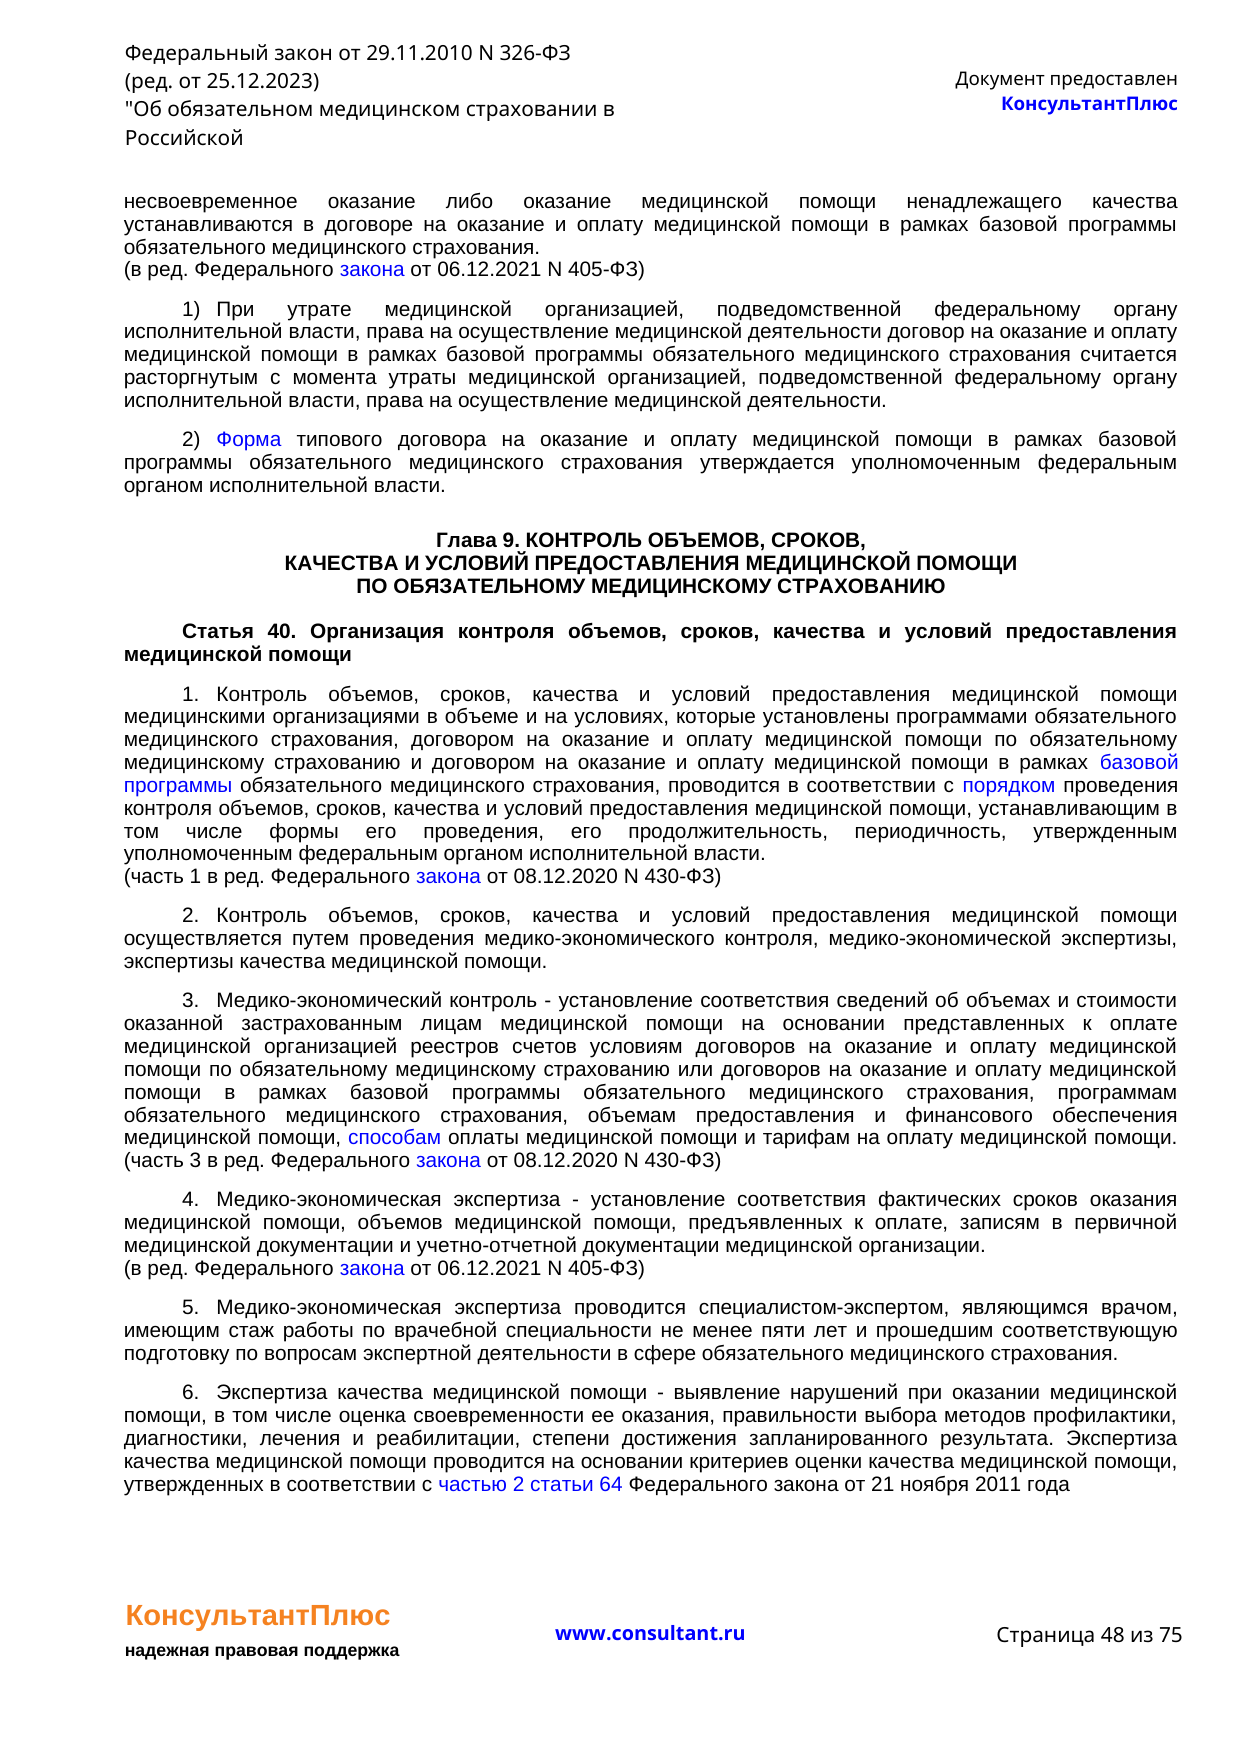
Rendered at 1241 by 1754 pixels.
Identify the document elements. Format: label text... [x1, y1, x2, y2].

list Контроль объемов, сроков, качества и условий предоставления медицинской помощи медицинскими организациями в объеме и на условиях, которые установлены программами обязательного медицинского страхования, договором на оказание и оплату медицинской помощи по обязательному медицинскому страхованию и договором на оказание и оплату медицинской помощи в рамках базовой программы обязательного медицинского страхования, проводится в соответствии с порядком проведения контроля объемов, сроков, качества и условий предоставления медицинской помощи, устанавливающим в том числе формы его проведения, его продолжительность, периодичность, утвержденным уполномоченным федеральным органом исполнительной власти. [123, 683, 1178, 865]
text несвоевременное оказание либо оказание медицинской помощи ненадлежащего качества устанавливаются в договоре на оказание и оплату медицинской помощи в рамках базовой программы обязательного медицинского страхования. [123, 190, 1178, 258]
text Документ предоставлен КонсультантПлюс [781, 65, 1178, 115]
text Федеральный закон от 29.11.2010 N 326-ФЗ [124, 38, 696, 66]
text надежная правовая поддержка [124, 1640, 399, 1661]
text (часть 1 в ред. Федерального закона от 08.12.2020 N 430-ФЗ) [123, 865, 1178, 888]
list Медико-экономическая экспертиза - установление соответствия фактических сроков оказания медицинской помощи, объемов медицинской помощи, предъявленных к оплате, записям в первичной медицинской документации и учетно-отчетной документации медицинской организации. [123, 1189, 1178, 1257]
text (ред. от 25.12.2023) [124, 66, 696, 94]
list При утрате медицинской организацией, подведомственной федеральному органу исполнительной власти, права на осуществление медицинской деятельности договор на оказание и оплату медицинской помощи в рамках базовой программы обязательного медицинского страхования считается расторгнутым с момента утраты медицинской организацией, подведомственной федеральному органу исполнительной власти, права на осуществление медицинской деятельности. [123, 298, 1178, 412]
text Страница 48 из 75 [995, 1620, 1183, 1648]
text Глава 9. КОНТРОЛЬ ОБЪЕМОВ, СРОКОВ, КАЧЕСТВА И УСЛОВИЙ ПРЕДОСТАВЛЕНИЯ МЕДИЦИНСКОЙ ПОМОЩИ ПО ОБЯЗАТЕЛЬНОМУ МЕДИЦИНСКОМУ СТРАХОВАНИЮ [123, 529, 1178, 597]
text КонсультантПлюс [125, 1598, 391, 1632]
list Медико-экономическая экспертиза проводится специалистом-экспертом, являющимся врачом, имеющим стаж работы по врачебной специальности не менее пяти лет и прошедшим соответствующую подготовку по вопросам экспертной деятельности в сфере обязательного медицинского страхования. [123, 1296, 1178, 1365]
list Экспертиза качества медицинской помощи - выявление нарушений при оказании медицинской помощи, в том числе оценка своевременности ее оказания, правильности выбора методов профилактики, диагностики, лечения и реабилитации, степени достижения запланированного результата. Экспертиза качества медицинской помощи проводится на основании критериев оценки качества медицинской помощи, утвержденных в соответствии с частью 2 статьи 64 Федерального закона от 21 ноября 2011 года [123, 1381, 1178, 1495]
text (в ред. Федерального закона от 06.12.2021 N 405-ФЗ) [123, 258, 1178, 281]
list Контроль объемов, сроков, качества и условий предоставления медицинской помощи осуществляется путем проведения медико-экономического контроля, медико-экономической экспертизы, экспертизы качества медицинской помощи. [123, 904, 1178, 973]
text (в ред. Федерального закона от 06.12.2021 N 405-ФЗ) [123, 1257, 1178, 1280]
text Статья 40. Организация контроля объемов, сроков, качества и условий предоставления медицинской помощи [123, 621, 1178, 666]
text "Об обязательном медицинском страховании в Российской [124, 94, 696, 145]
list Медико-экономический контроль - установление соответствия сведений об объемах и стоимости оказанной застрахованным лицам медицинской помощи на основании представленных к оплате медицинской организацией реестров счетов условиям договоров на оказание и оплату медицинской помощи по обязательному медицинскому страхованию или договоров на оказание и оплату медицинской помощи в рамках базовой программы обязательного медицинского страхования, программам обязательного медицинского страхования, объемам предоставления и финансового обеспечения медицинской помощи, способам оплаты медицинской помощи и тарифам на оплату медицинской помощи. (часть 3 в ред. Федерального закона от 08.12.2020 N 430-ФЗ) [123, 989, 1178, 1172]
list Форма типового договора на оказание и оплату медицинской помощи в рамках базовой программы обязательного медицинского страхования утверждается уполномоченным федеральным органом исполнительной власти. [123, 428, 1178, 497]
text www.consultant.ru [547, 1619, 753, 1647]
